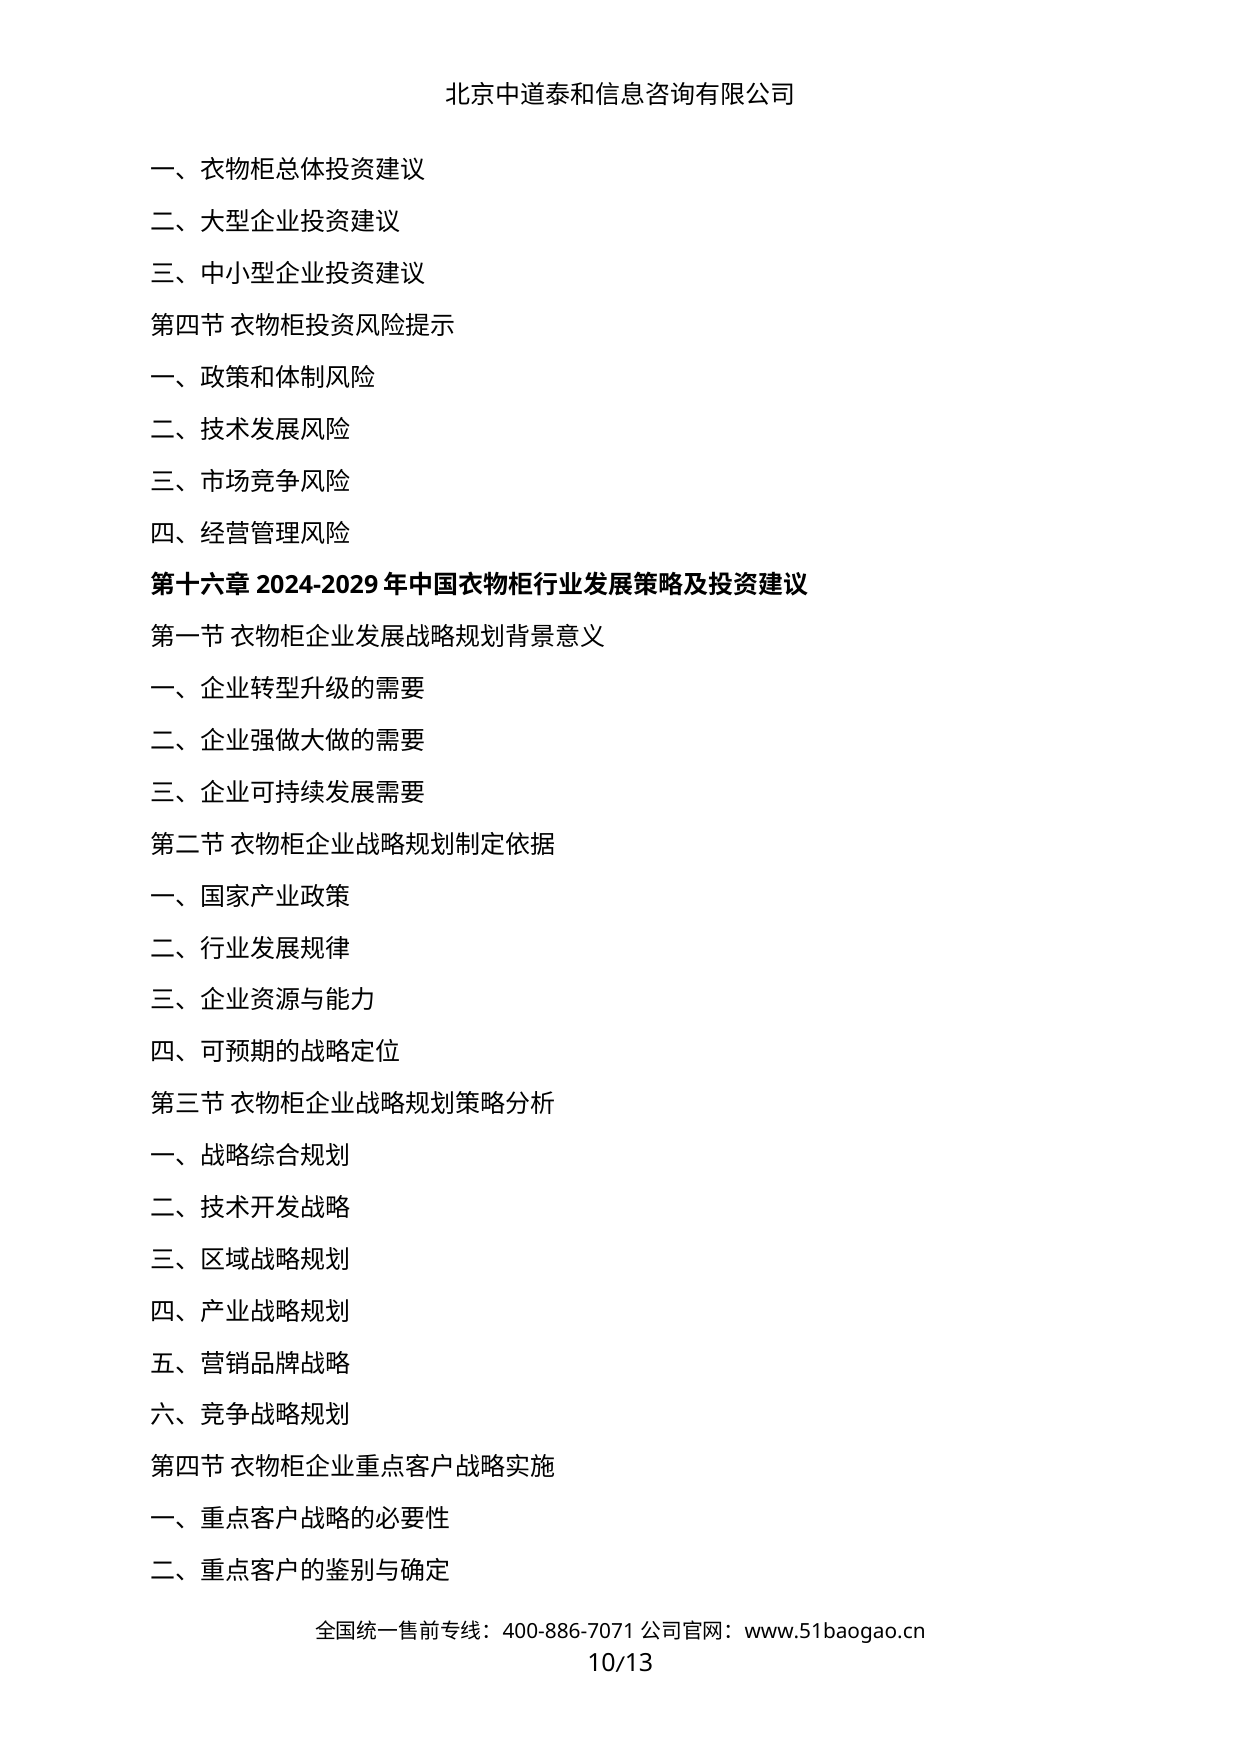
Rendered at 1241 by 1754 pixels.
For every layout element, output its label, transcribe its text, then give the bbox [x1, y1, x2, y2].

text 五、营销品牌战略 [150, 1343, 1090, 1379]
text 二、企业强做大做的需要 [150, 721, 1090, 757]
text 一、重点客户战略的必要性 [150, 1499, 1090, 1535]
text 二、行业发展规律 [150, 928, 1090, 964]
text 第一节 衣物柜企业发展战略规划背景意义 [150, 617, 1090, 653]
text 三、企业可持续发展需要 [150, 772, 1090, 809]
text 第四节 衣物柜投资风险提示 [150, 306, 1090, 342]
text 一、政策和体制风险 [150, 357, 1090, 394]
text 三、中小型企业投资建议 [150, 254, 1090, 290]
text 三、市场竞争风险 [150, 461, 1090, 497]
text 第十六章 2024-2029年中国衣物柜行业发展策略及投资建议 [150, 565, 1090, 601]
text 六、竞争战略规划 [150, 1395, 1090, 1431]
text 第三节 衣物柜企业战略规划策略分析 [150, 1084, 1090, 1120]
text 一、国家产业政策 [150, 876, 1090, 912]
text 一、衣物柜总体投资建议 [150, 150, 1090, 186]
text 四、经营管理风险 [150, 513, 1090, 549]
text 三、区域战略规划 [150, 1239, 1090, 1276]
text 三、企业资源与能力 [150, 980, 1090, 1016]
text 二、重点客户的鉴别与确定 [150, 1551, 1090, 1587]
text 二、技术开发战略 [150, 1187, 1090, 1224]
text 四、可预期的战略定位 [150, 1032, 1090, 1068]
text 二、技术发展风险 [150, 409, 1090, 446]
text 第二节 衣物柜企业战略规划制定依据 [150, 824, 1090, 861]
text 二、大型企业投资建议 [150, 202, 1090, 238]
text 四、产业战略规划 [150, 1291, 1090, 1327]
text 第四节 衣物柜企业重点客户战略实施 [150, 1447, 1090, 1483]
text 一、战略综合规划 [150, 1136, 1090, 1172]
text 一、企业转型升级的需要 [150, 669, 1090, 705]
